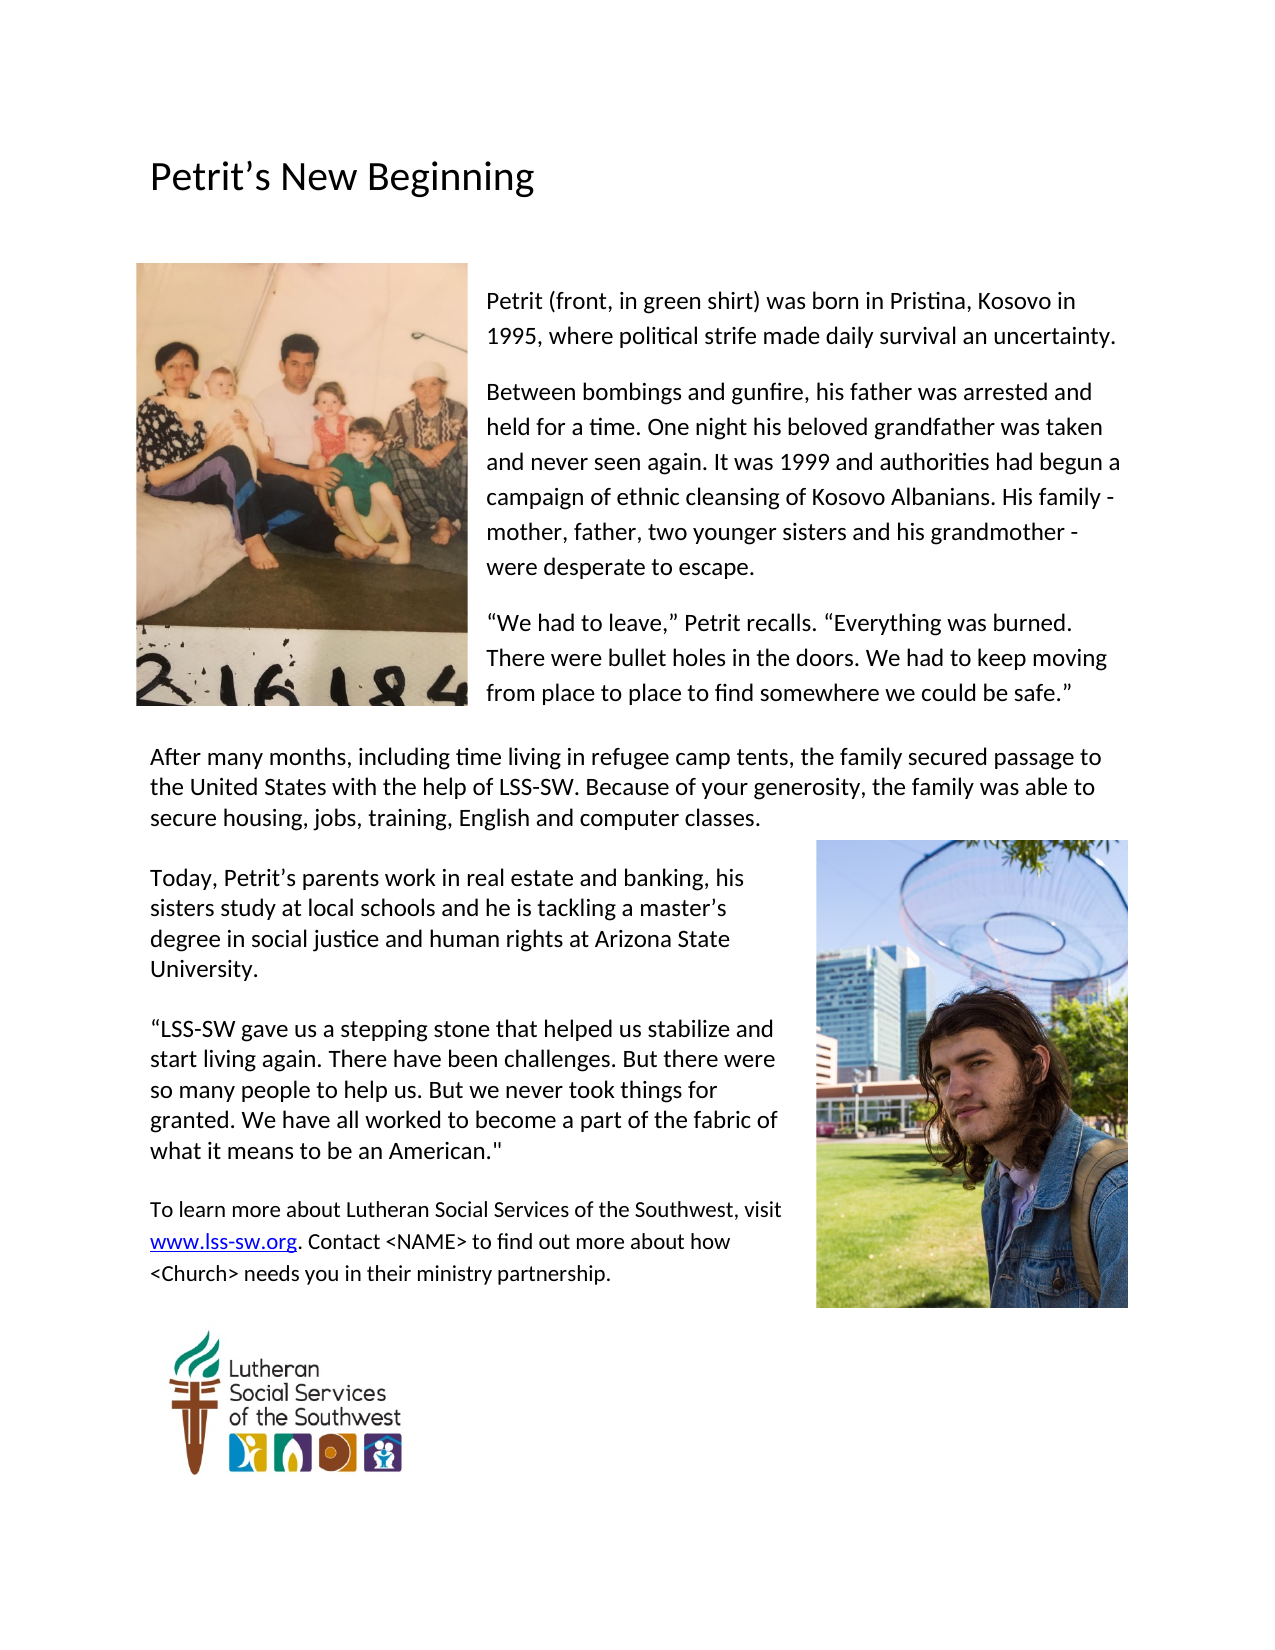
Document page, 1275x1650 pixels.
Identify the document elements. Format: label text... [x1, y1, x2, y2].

text Petrit (front, in green shirt) was born in Pristina, Kosovo in 1995, where political strife made daily survival an uncertainty. [468, 285, 1125, 351]
text To learn more about Lutheran Social Services of the Southwest, visit www.lss-sw.org. Contact <NAME> to find out more about how <Church> needs you in their ministry partnership. [150, 1195, 816, 1287]
text “We had to leave,” Petrit recalls. “Everything was burned. There were bullet holes in the doors. We had to keep moving from place to place to find somewhere we could be safe.” [150, 607, 1125, 707]
text Petrit’s New Beginning [150, 150, 1125, 201]
text “LSS-SW gave us a stepping stone that helped us stabilize and start living again. There have been challenges. But there were so many people to help us. But we never took things for granted. We have all worked to become a part of the fabric of what it means to be an American." [150, 1013, 816, 1166]
text Today, Petrit’s parents work in real estate and banking, his sisters study at local schools and he is tackling a master’s degree in social justice and human rights at Arizona State University. [150, 862, 816, 984]
text After many months, including time living in refugee camp tents, the family secured passage to the United States with the help of LSS-SW. Because of your generosity, the family was able to secure housing, jobs, training, English and computer classes. [150, 741, 1125, 832]
text Between bombings and gunfire, his father was arrested and held for a time. One night his beloved grandfather was taken and never seen again. It was 1999 and authorities had begun a campaign of ethnic cleansing of Kosovo Albanians. His family - mother, father, two younger sisters and his grandmother - were desperate to escape. [468, 376, 1125, 581]
picture [150, 1312, 420, 1493]
picture [136, 263, 468, 706]
picture [816, 840, 1128, 1308]
